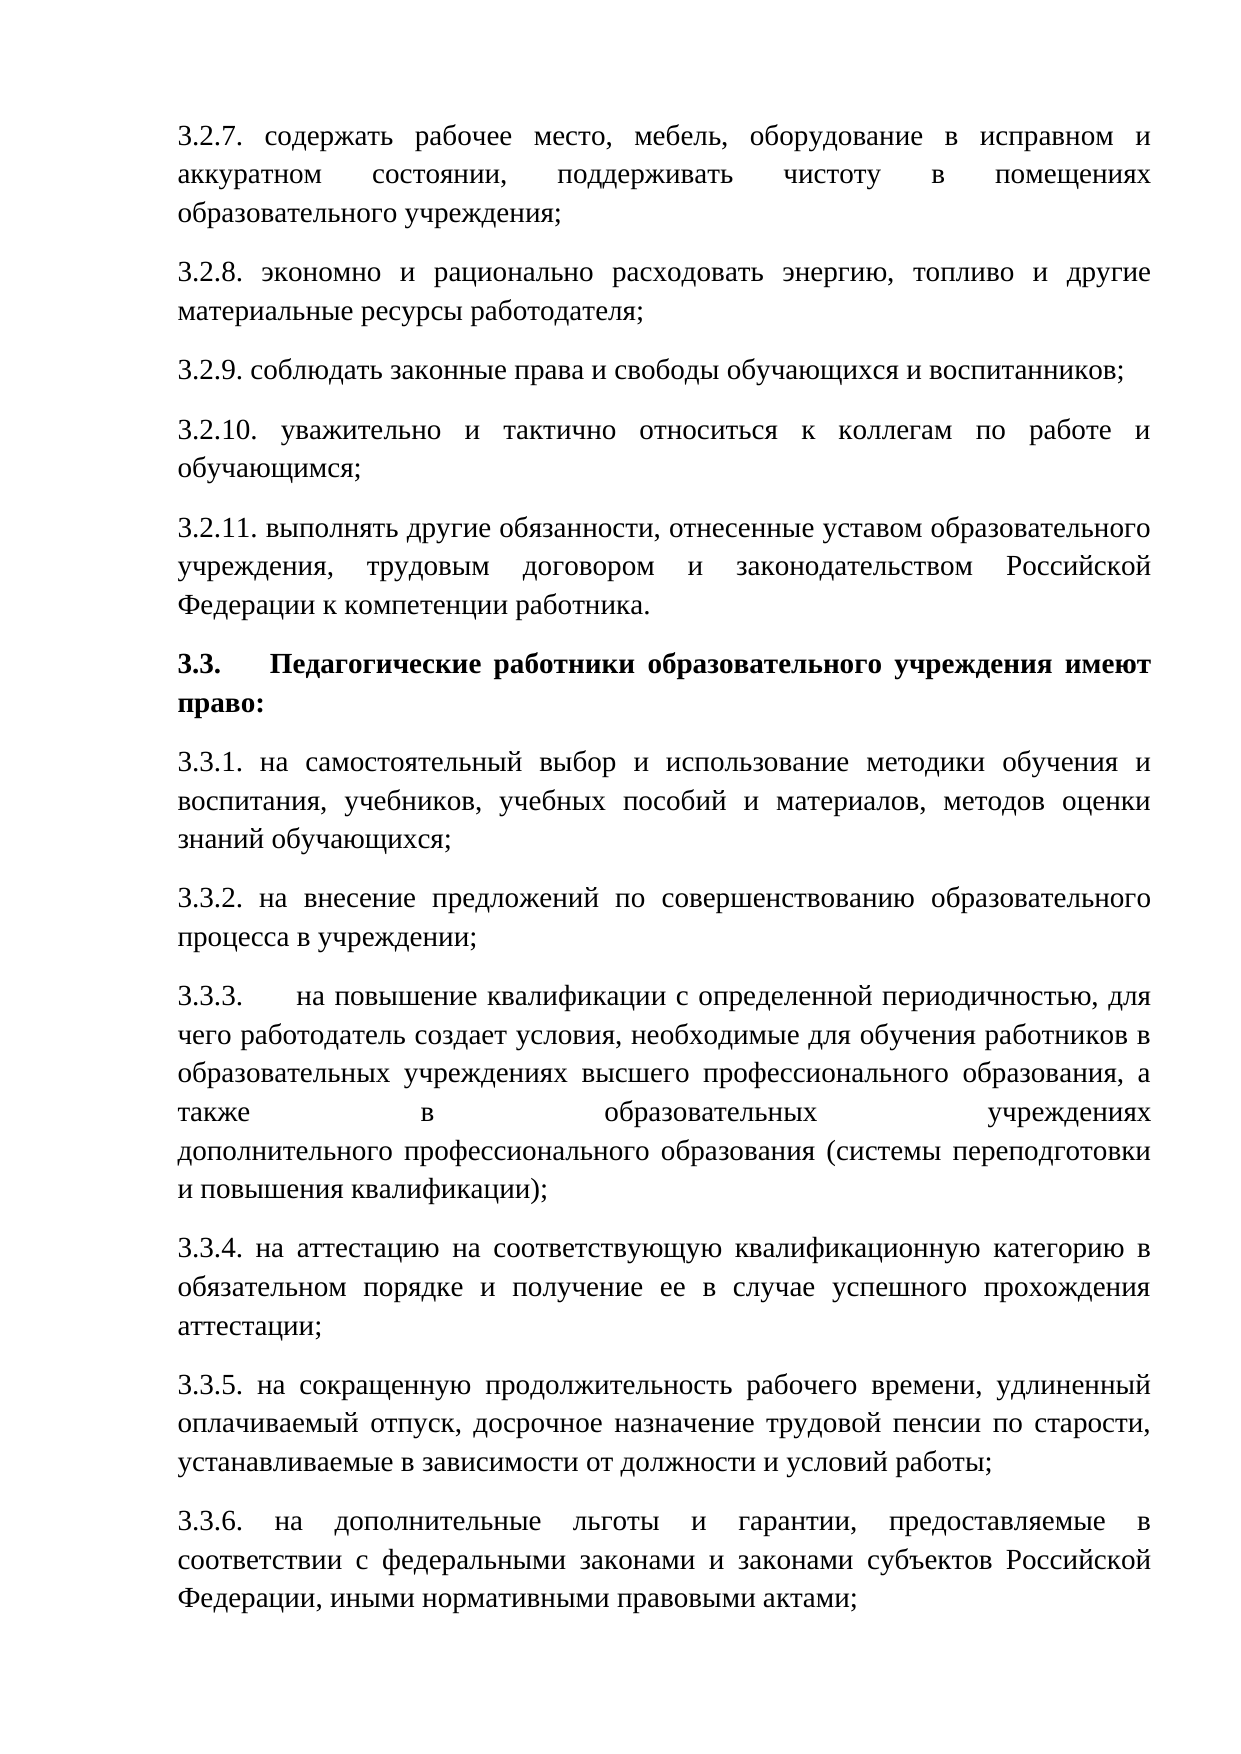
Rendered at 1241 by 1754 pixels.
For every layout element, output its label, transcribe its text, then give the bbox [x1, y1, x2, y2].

text 3.3. Педагогические работники образовательного учреждения имеют право: [177, 646, 1152, 718]
text 3.2.9. соблюдать законные права и свободы обучающихся и воспитанников; [177, 352, 1152, 386]
text 3.3.5. на сокращенную продолжительность рабочего времени, удлиненный оплачиваемый отпуск, досрочное назначение трудовой пенсии по старости, устанавливаемые в зависимости от должности и условий работы; [177, 1367, 1152, 1478]
text 3.2.7. содержать рабочее место, мебель, оборудование в исправном и аккуратном состоянии, поддерживать чистоту в помещениях образовательного учреждения; [177, 118, 1152, 229]
text 3.2.10. уважительно и тактично относиться к коллегам по работе и обучающимся; [177, 412, 1152, 484]
text 3.3.1. на самостоятельный выбор и использование методики обучения и воспитания, учебников, учебных пособий и материалов, методов оценки знаний обучающихся; [177, 744, 1152, 855]
text 3.3.3. на повышение квалификации с определенной периодичностью, для чего работодатель создает условия, необходимые для обучения работников в образовательных учреждениях высшего профессионального образования, а также в образовательных учреждениях дополнительного профессионального образования (системы переподготовки и повышения квалификации); [177, 978, 1152, 1205]
text 3.3.6. на дополнительные льготы и гарантии, предоставляемые в соответствии с федеральными законами и законами субъектов Российской Федерации, иными нормативными правовыми актами; [177, 1503, 1152, 1614]
text 3.3.2. на внесение предложений по совершенствованию образовательного процесса в учреждении; [177, 881, 1152, 953]
text 3.2.8. экономно и рационально расходовать энергию, топливо и другие материальные ресурсы работодателя; [177, 254, 1152, 327]
text 3.2.11. выполнять другие обязанности, отнесенные уставом образовательного учреждения, трудовым договором и законодательством Российской Федерации к компетенции работника. [177, 510, 1152, 620]
text 3.3.4. на аттестацию на соответствующую квалификационную категорию в обязательном порядке и получение ее в случае успешного прохождения аттестации; [177, 1231, 1152, 1341]
